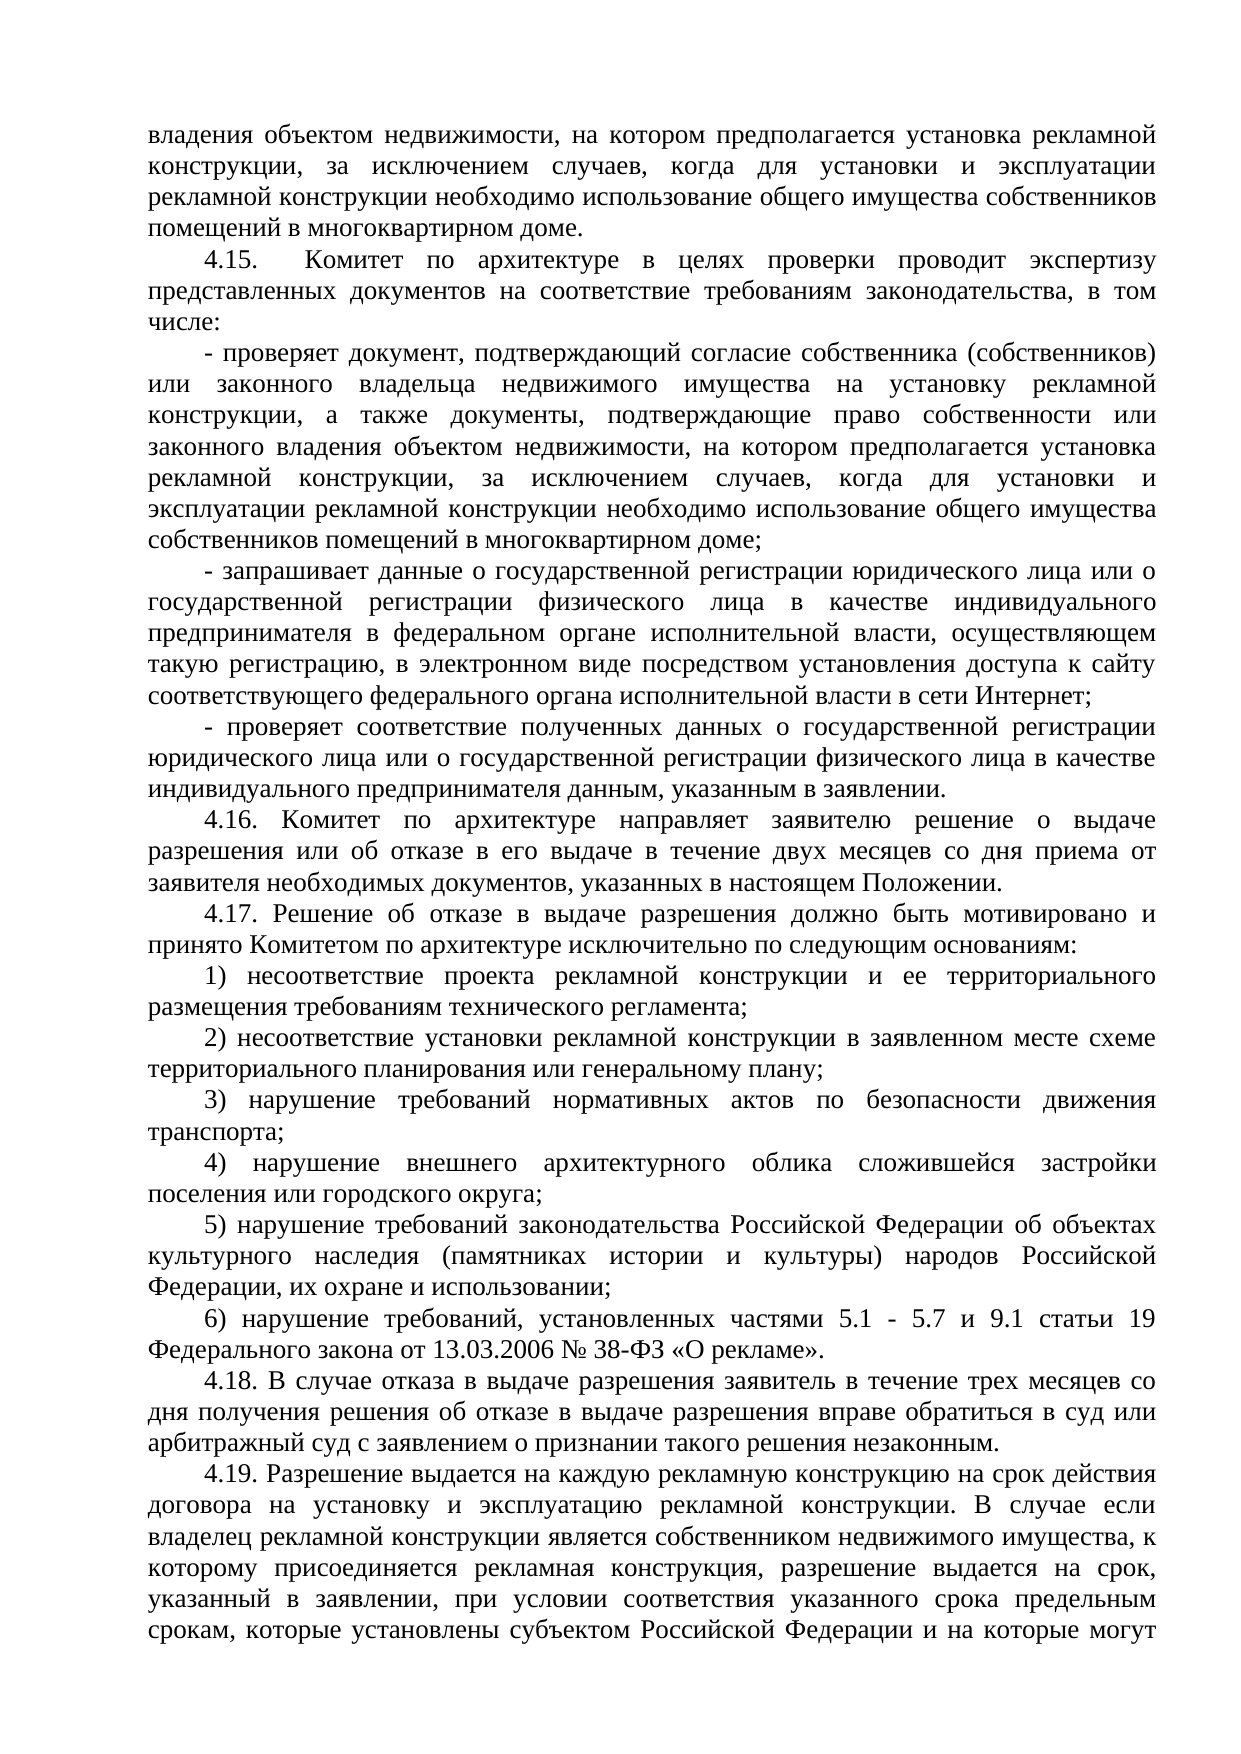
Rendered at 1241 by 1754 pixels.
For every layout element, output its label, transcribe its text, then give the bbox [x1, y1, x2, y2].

text 6) нарушение требований, установленных частями 5.1 - 5.7 и 9.1 статьи 19 Федерального закона от 13.03.2006 № 38-ФЗ «О рекламе». [148, 1302, 1157, 1364]
text - запрашивает данные о государственной регистрации юридического лица или о государственной регистрации физического лица в качестве индивидуального предпринимателя в федеральном органе исполнительной власти, осуществляющем такую регистрацию, в электронном виде посредством установления доступа к сайту соответствующего федерального органа исполнительной власти в сети Интернет; [148, 554, 1157, 710]
text - проверяет соответствие полученных данных о государственной регистрации юридического лица или о государственной регистрации физического лица в качестве индивидуального предпринимателя данным, указанным в заявлении. [148, 710, 1157, 803]
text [148, 1457, 1157, 1644]
text 4.17. Решение об отказе в выдаче разрешения должно быть мотивировано и принято Комитетом по архитектуре исключительно по следующим основаниям: [148, 897, 1157, 959]
text 3) нарушение требований нормативных актов по безопасности движения транспорта; [148, 1084, 1157, 1146]
text 4) нарушение внешнего архитектурного облика сложившейся застройки поселения или городского округа; [148, 1146, 1157, 1208]
text 1) несоответствие проекта рекламной конструкции и ее территориального размещения требованиям технического регламента; [148, 959, 1157, 1021]
text 4.18. В случае отказа в выдаче разрешения заявитель в течение трех месяцев со дня получения решения об отказе в выдаче разрешения вправе обратиться в суд или арбитражный суд с заявлением о признании такого решения незаконным. [148, 1364, 1157, 1457]
text 5) нарушение требований законодательства Российской Федерации об объектах культурного наследия (памятниках истории и культуры) народов Российской Федерации, их охране и использовании; [148, 1208, 1157, 1302]
text - проверяет документ, подтверждающий согласие собственника (собственников) или законного владельца недвижимого имущества на установку рекламной конструкции, а также документы, подтверждающие право собственности или законного владения объектом недвижимости, на котором предполагается установка рекламной конструкции, за исключением случаев, когда для установки и эксплуатации рекламной конструкции необходимо использование общего имущества собственников помещений в многоквартирном доме; [148, 336, 1157, 554]
text 4.15. Комитет по архитектуре в целях проверки проводит экспертизу представленных документов на соответствие требованиям законодательства, в том числе: [148, 243, 1157, 336]
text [148, 118, 1157, 243]
text 2) несоответствие установки рекламной конструкции в заявленном месте схеме территориального планирования или генеральному плану; [148, 1021, 1157, 1084]
text 4.16. Комитет по архитектуре направляет заявителю решение о выдаче разрешения или об отказе в его выдаче в течение двух месяцев со дня приема от заявителя необходимых документов, указанных в настоящем Положении. [148, 803, 1157, 897]
